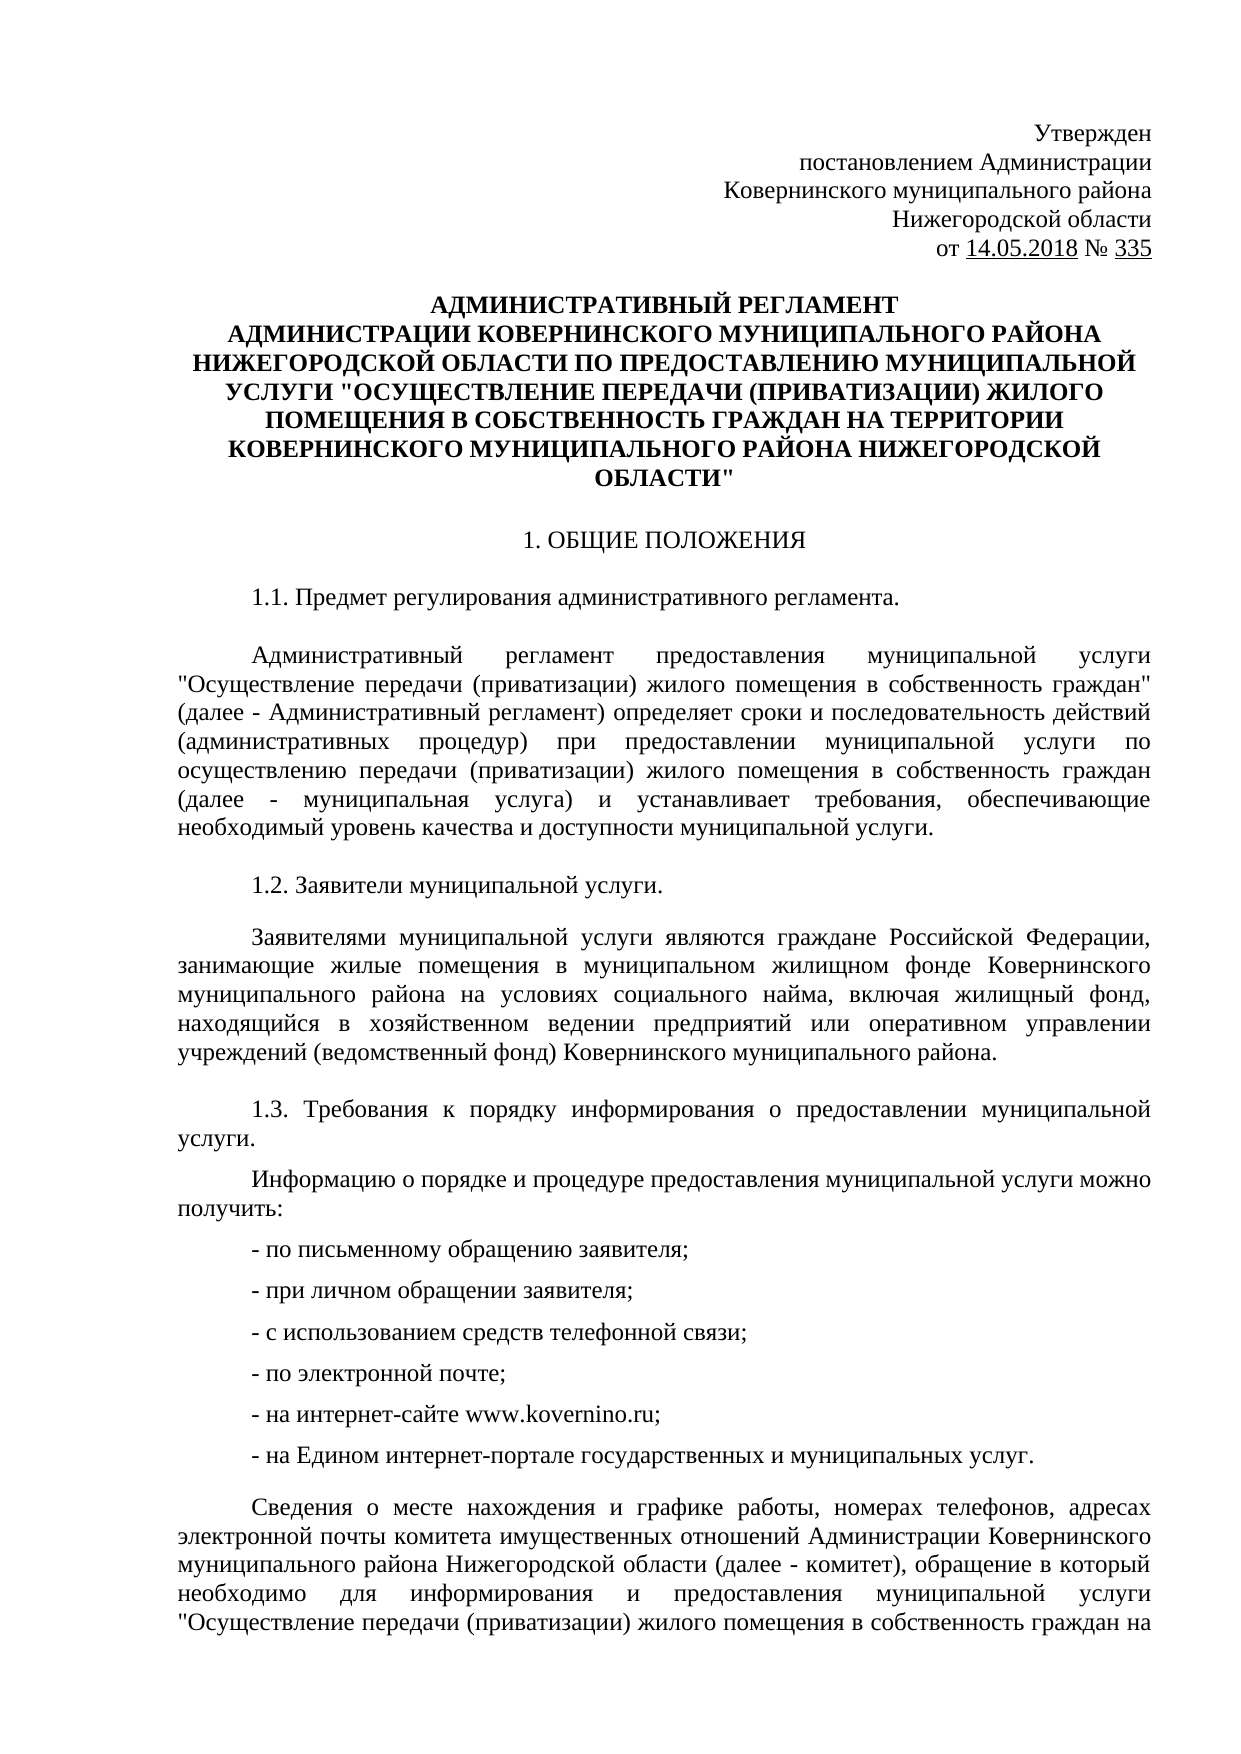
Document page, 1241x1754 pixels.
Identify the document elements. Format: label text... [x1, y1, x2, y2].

title НИЖЕГОРОДСКОЙ ОБЛАСТИ ПО ПРЕДОСТАВЛЕНИЮ МУНИЦИПАЛЬНОЙ УСЛУГИ "ОСУЩЕСТВЛЕНИЕ ПЕРЕДАЧИ (ПРИВАТИЗАЦИИ) ЖИЛОГО ПОМЕЩЕНИЯ В СОБСТВЕННОСТЬ ГРАЖДАН НА ТЕРРИТОРИИ КОВЕРНИНСКОГО МУНИЦИПАЛЬНОГО РАЙОНА НИЖЕГОРОДСКОЙ ОБЛАСТИ" [177, 348, 1152, 492]
text - при личном обращении заявителя; [177, 1275, 1152, 1304]
text от 14.05.2018 № 335 [177, 233, 1152, 262]
text - на Едином интернет-портале государственных и муниципальных услуг. [177, 1440, 1152, 1469]
text Ковернинского муниципального района [177, 176, 1152, 204]
text Заявителями муниципальной услуги являются граждане Российской Федерации, занимающие жилые помещения в муниципальном жилищном фонде Ковернинского муниципального района на условиях социального найма, включая жилищный фонд, находящийся в хозяйственном ведении предприятий или оперативном управлении учреждений (ведомственный фонд) Ковернинского муниципального района. [177, 922, 1152, 1065]
text - по электронной почте; [177, 1358, 1152, 1387]
text постановлением Администрации [177, 147, 1152, 176]
title АДМИНИСТРАЦИИ КОВЕРНИНСКОГО МУНИЦИПАЛЬНОГО РАЙОНА [177, 319, 1152, 348]
title АДМИНИСТРАТИВНЫЙ РЕГЛАМЕНТ [177, 291, 1152, 319]
text Утвержден [177, 118, 1152, 147]
text - по письменному обращению заявителя; [177, 1234, 1152, 1263]
text Информацию о порядке и процедуре предоставления муниципальной услуги можно получить: [177, 1164, 1152, 1222]
text Нижегородской области [177, 204, 1152, 233]
text - на интернет-сайте www.kovernino.ru; [177, 1399, 1152, 1428]
text 1.2. Заявители муниципальной услуги. [177, 870, 1152, 899]
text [177, 1492, 1152, 1636]
text - с использованием средств телефонной связи; [177, 1317, 1152, 1345]
text 1.3. Требования к порядку информирования о предоставлении муниципальной услуги. [177, 1094, 1152, 1152]
text 1. ОБЩИЕ ПОЛОЖЕНИЯ [177, 525, 1152, 554]
text 1.1. Предмет регулирования административного регламента. [177, 582, 1152, 611]
text Административный регламент предоставления муниципальной услуги "Осуществление передачи (приватизации) жилого помещения в собственность граждан" (далее - Административный регламент) определяет сроки и последовательность действий (административных процедур) при предоставлении муниципальной услуги по осуществлению передачи (приватизации) жилого помещения в собственность граждан (далее - муниципальная услуга) и устанавливает требования, обеспечивающие необходимый уровень качества и доступности муниципальной услуги. [177, 640, 1152, 841]
